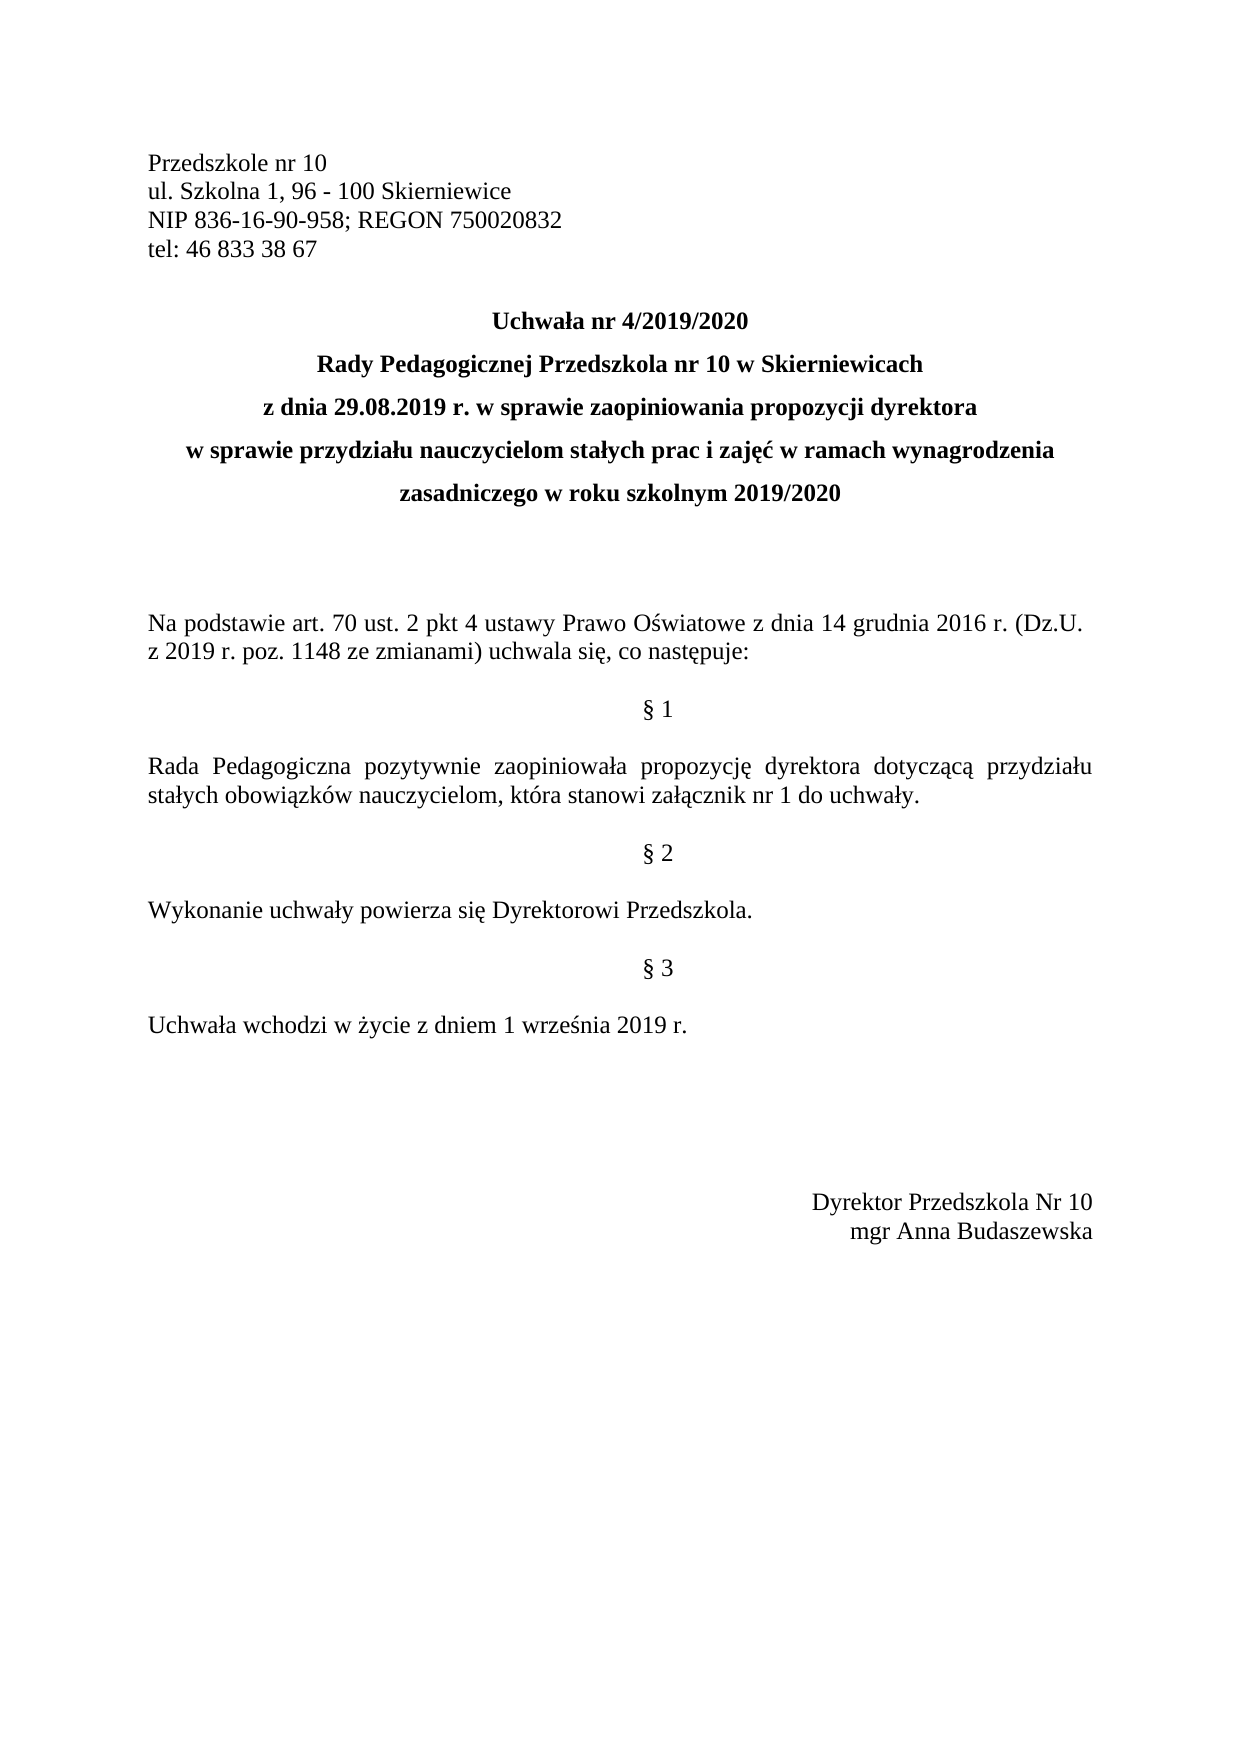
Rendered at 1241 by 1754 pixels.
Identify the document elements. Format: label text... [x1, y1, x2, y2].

list mgr Anna Budaszewska [223, 1216, 1093, 1245]
list Rada Pedagogiczna pozytywnie zaopiniowała propozycję dyrektora dotyczącą przydziału stałych obowiązków nauczycielom, która stanowi załącznik nr 1 do uchwały. [148, 751, 1093, 809]
text w sprawie przydziału nauczycielom stałych prac i zajęć w ramach wynagrodzenia zasadniczego w roku szkolnym 2019/2020 [148, 435, 1093, 507]
text Rady Pedagogicznej Przedszkola nr 10 w Skierniewicach [148, 349, 1093, 378]
list Uchwała wchodzi w życie z dniem 1 września 2019 r. [148, 1010, 1093, 1039]
text ul. Szkolna 1, 96 - 100 Skierniewice [148, 176, 1093, 205]
text Uchwała nr 4/2019/2020 [148, 306, 1093, 334]
text Dyrektor Przedszkola Nr 10 [148, 1154, 1093, 1216]
text tel: 46 833 38 67 [148, 234, 1093, 263]
text Przedszkole nr 10 [148, 148, 1093, 176]
text z dnia 29.08.2019 r. w sprawie zaopiniowania propozycji dyrektora [148, 392, 1093, 421]
list Wykonanie uchwały powierza się Dyrektorowi Przedszkola. [148, 895, 1093, 924]
list § 1 [223, 694, 1093, 723]
list § 3 [223, 953, 1093, 981]
list Na podstawie art. 70 ust. 2 pkt 4 ustawy Prawo Oświatowe z dnia 14 grudnia 2016 r. (Dz.U. z 2019 r. poz. 1148 ze zmianami) uchwala się, co następuje: [148, 608, 1093, 665]
list § 2 [223, 838, 1093, 866]
text NIP 836-16-90-958; REGON 750020832 [148, 205, 1093, 234]
